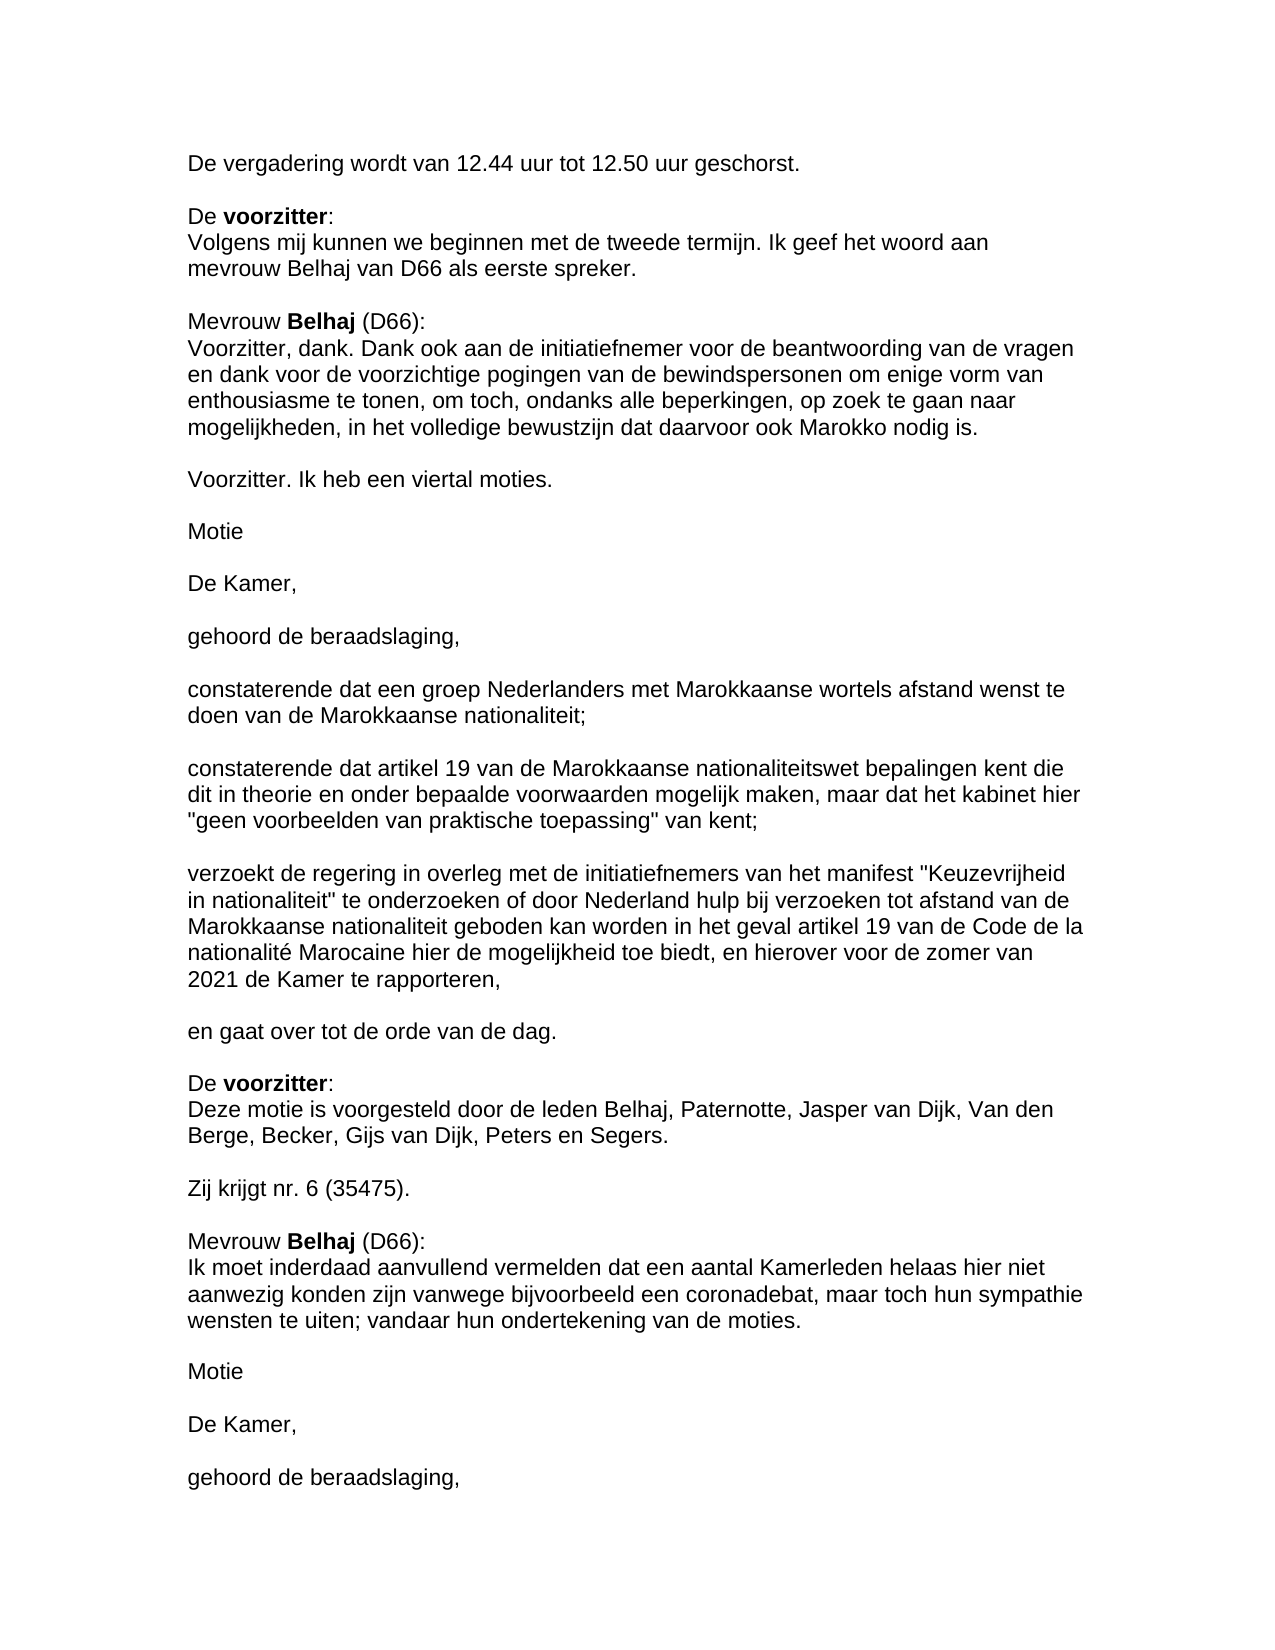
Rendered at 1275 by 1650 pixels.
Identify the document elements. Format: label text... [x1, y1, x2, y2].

text De voorzitter: Deze motie is voorgesteld door de leden Belhaj, Paternotte, Jasper van Dijk, Van den Berge, Becker, Gijs van Dijk, Peters en Segers. Zij krijgt nr. 6 (35475). Mevrouw Belhaj (D66): Ik moet inderdaad aanvullend vermelden dat een aantal Kamerleden helaas hier niet aanwezig konden zijn vanwege bijvoorbeeld een coronadebat, maar toch hun sympathie wensten te uiten; vandaar hun ondertekening van de moties. [187, 1070, 1087, 1333]
text Motie De Kamer, gehoord de beraadslaging, constaterende dat een groep Nederlanders met Marokkaanse wortels afstand wenst te doen van de Marokkaanse nationaliteit; constaterende dat artikel 19 van de Marokkaanse nationaliteitswet bepalingen kent die dit in theorie en onder bepaalde voorwaarden mogelijk maken, maar dat het kabinet hier "geen voorbeelden van praktische toepassing" van kent; verzoekt de regering in overleg met de initiatiefnemers van het manifest "Keuzevrijheid in nationaliteit" te onderzoeken of door Nederland hulp bij verzoeken tot afstand van de Marokkaanse nationaliteit geboden kan worden in het geval artikel 19 van de Code de la nationalité Marocaine hier de mogelijkheid toe biedt, en hierover voor de zomer van 2021 de Kamer te rapporteren, en gaat over tot de orde van de dag. [187, 518, 1087, 1045]
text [187, 1358, 1087, 1490]
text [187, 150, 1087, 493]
